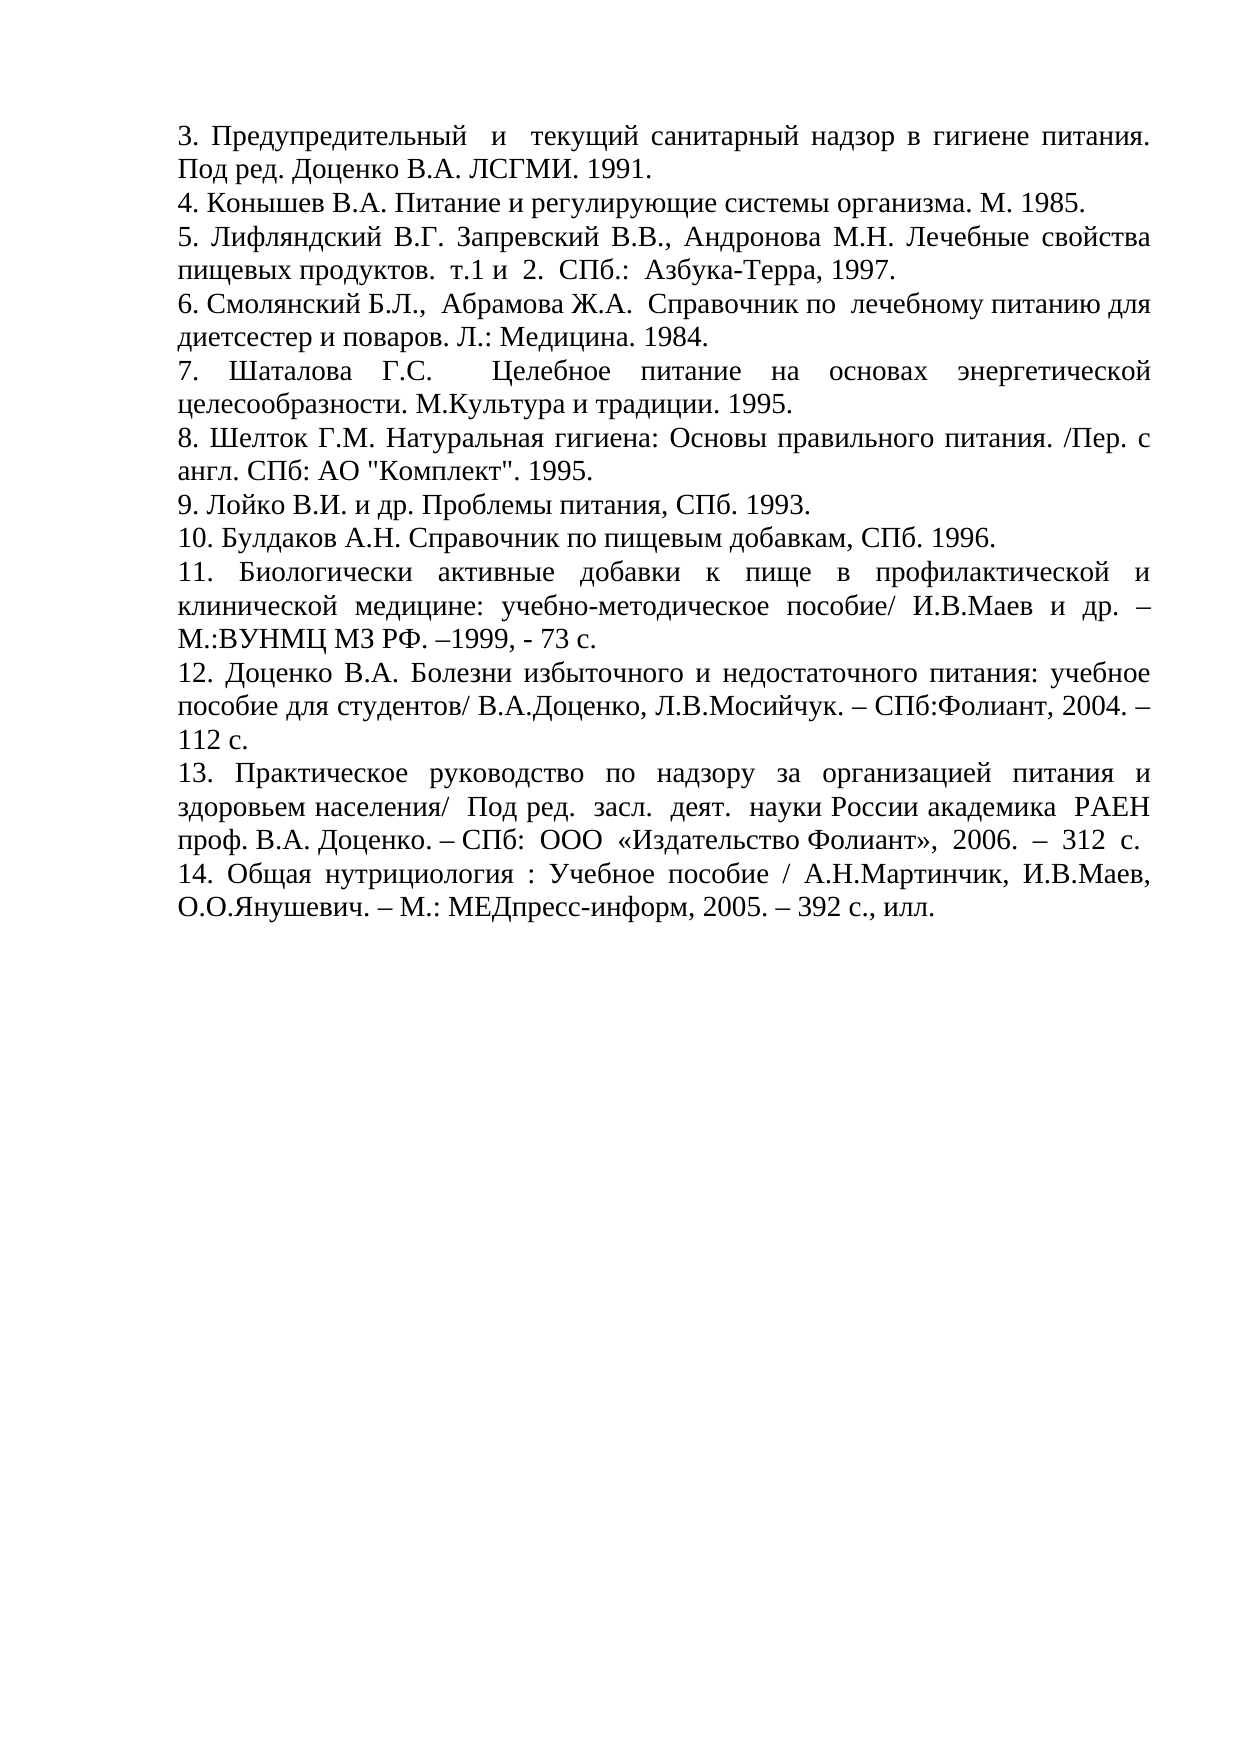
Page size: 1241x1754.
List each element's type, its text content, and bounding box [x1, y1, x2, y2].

text 3. Предупредительный и текущий санитарный надзор в гигиене питания. Под ред. Доценко В.А. ЛСГМИ. 1991. [177, 118, 1152, 185]
text 10. Булдаков А.Н. Справочник по пищевым добавкам, СПб. 1996. [177, 521, 1152, 554]
text 5. Лифляндский В.Г. Запревский В.В., Андронова М.Н. Лечебные свойства пищевых продуктов. т.1 и 2. СПб.: Азбука-Терра, 1997. [177, 219, 1152, 286]
text 9. Лойко В.И. и др. Проблемы питания, СПб. 1993. [177, 487, 1152, 521]
text 6. Смолянский Б.Л., Абрамова Ж.А. Справочник по лечебному питанию для диетсестер и поваров. Л.: Медицина. 1984. [177, 286, 1152, 353]
text 11. Биологически активные добавки к пище в профилактической и клинической медицине: учебно-методическое пособие/ И.В.Маев и др. – М.:ВУНМЦ МЗ РФ. –1999, - 73 с. [177, 554, 1152, 655]
text 7. Шаталова Г.С. Целебное питание на основах энергетической целесообразности. М.Культура и традиции. 1995. [177, 353, 1152, 420]
text 13. Практическое руководство по надзору за организацией питания и здоровьем населения/ Под ред. засл. деят. науки России академика РАЕН проф. В.А. Доценко. – СПб: ООО «Издательство Фолиант», 2006. – 312 с. [177, 755, 1152, 856]
text 14. Общая нутрициология : Учебное пособие / А.Н.Мартинчик, И.В.Маев, О.О.Янушевич. – М.: МЕДпресс-информ, 2005. – 392 с., илл. [177, 856, 1152, 923]
text 8. Шелток Г.М. Натуральная гигиена: Основы правильного питания. /Пер. с англ. СПб: АО "Комплект". 1995. [177, 420, 1152, 487]
text 12. Доценко В.А. Болезни избыточного и недостаточного питания: учебное пособие для студентов/ В.А.Доценко, Л.В.Мосийчук. – СПб:Фолиант, 2004. – 112 с. [177, 655, 1152, 755]
text 4. Конышев В.А. Питание и регулирующие системы организма. М. 1985. [177, 185, 1152, 219]
